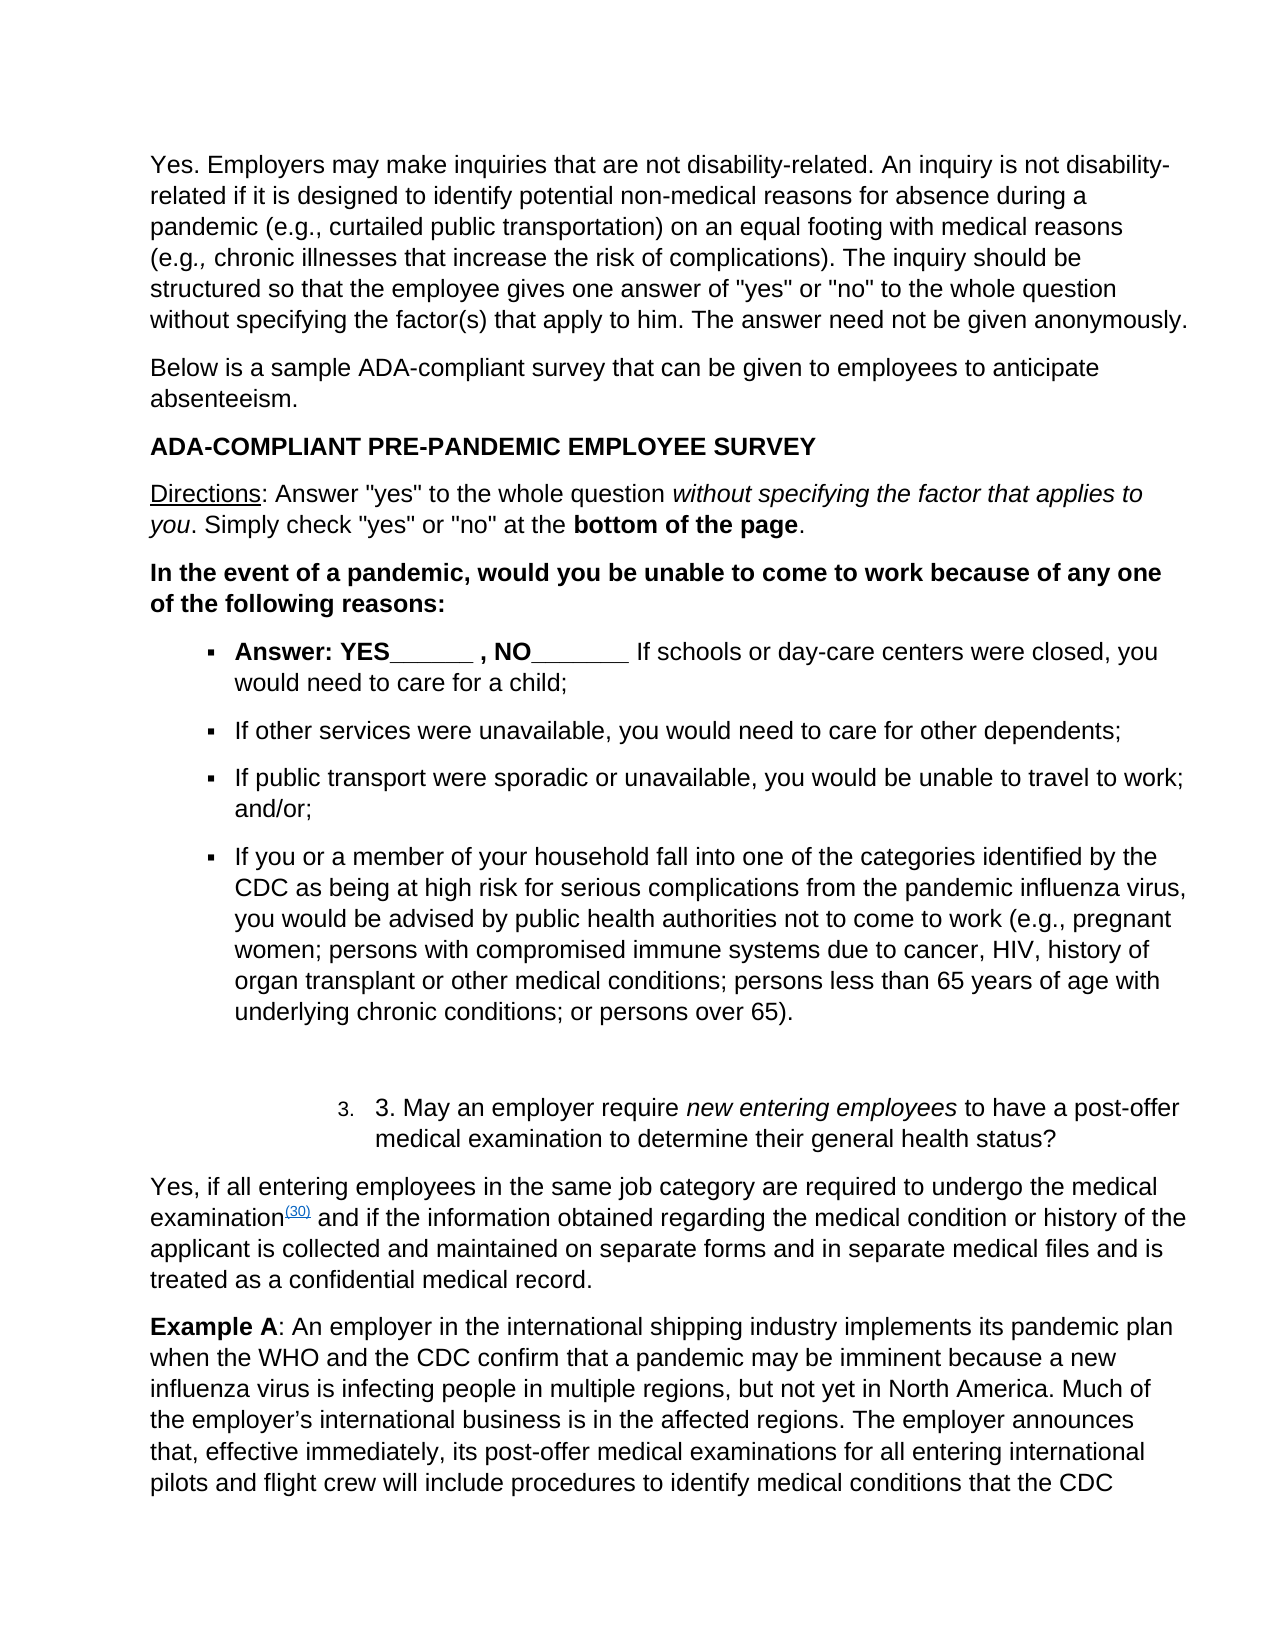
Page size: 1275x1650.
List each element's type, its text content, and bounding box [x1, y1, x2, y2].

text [150, 1312, 1191, 1496]
list Answer: YES______ , NO_______ If schools or day-care centers were closed, you would need to care for a child; [216, 637, 1191, 697]
text ADA-COMPLIANT PRE-PANDEMIC EMPLOYEE SURVEY [150, 432, 1191, 460]
text Below is a sample ADA-compliant survey that can be given to employees to anticipate absenteeism. [150, 353, 1191, 413]
list If other services were unavailable, you would need to care for other dependents; [216, 716, 1191, 744]
list If you or a member of your household fall into one of the categories identified by the CDC as being at high risk for serious complications from the pandemic influenza virus, you would be advised by public health authorities not to come to work (e.g., pregnant women; persons with compromised immune systems due to cancer, HIV, history of organ transplant or other medical conditions; persons less than 65 years of age with underlying chronic conditions; or persons over 65). [216, 842, 1191, 1026]
text Yes, if all entering employees in the same job category are required to undergo the medical examination(30) and if the information obtained regarding the medical condition or history of the applicant is collected and maintained on separate forms and in separate medical files and is treated as a confidential medical record. [150, 1171, 1191, 1293]
text In the event of a pandemic, would you be unable to come to work because of any one of the following reasons: [150, 558, 1191, 618]
list 3. May an employer require new entering employees to have a post-offer medical examination to determine their general health status? [337, 1093, 1191, 1152]
list If public transport were sporadic or unavailable, you would be unable to travel to work; and/or; [216, 763, 1191, 823]
text Yes. Employers may make inquiries that are not disability-related. An inquiry is not disability-related if it is designed to identify potential non-medical reasons for absence during a pandemic (e.g., curtailed public transportation) on an equal footing with medical reasons (e.g., chronic illnesses that increase the risk of complications). The inquiry should be structured so that the employee gives one answer of "yes" or "no" to the whole question without specifying the factor(s) that apply to him. The answer need not be given anonymously. [150, 150, 1191, 334]
text Directions: Answer "yes" to the whole question without specifying the factor that applies to you. Simply check "yes" or "no" at the bottom of the page. [150, 479, 1191, 539]
